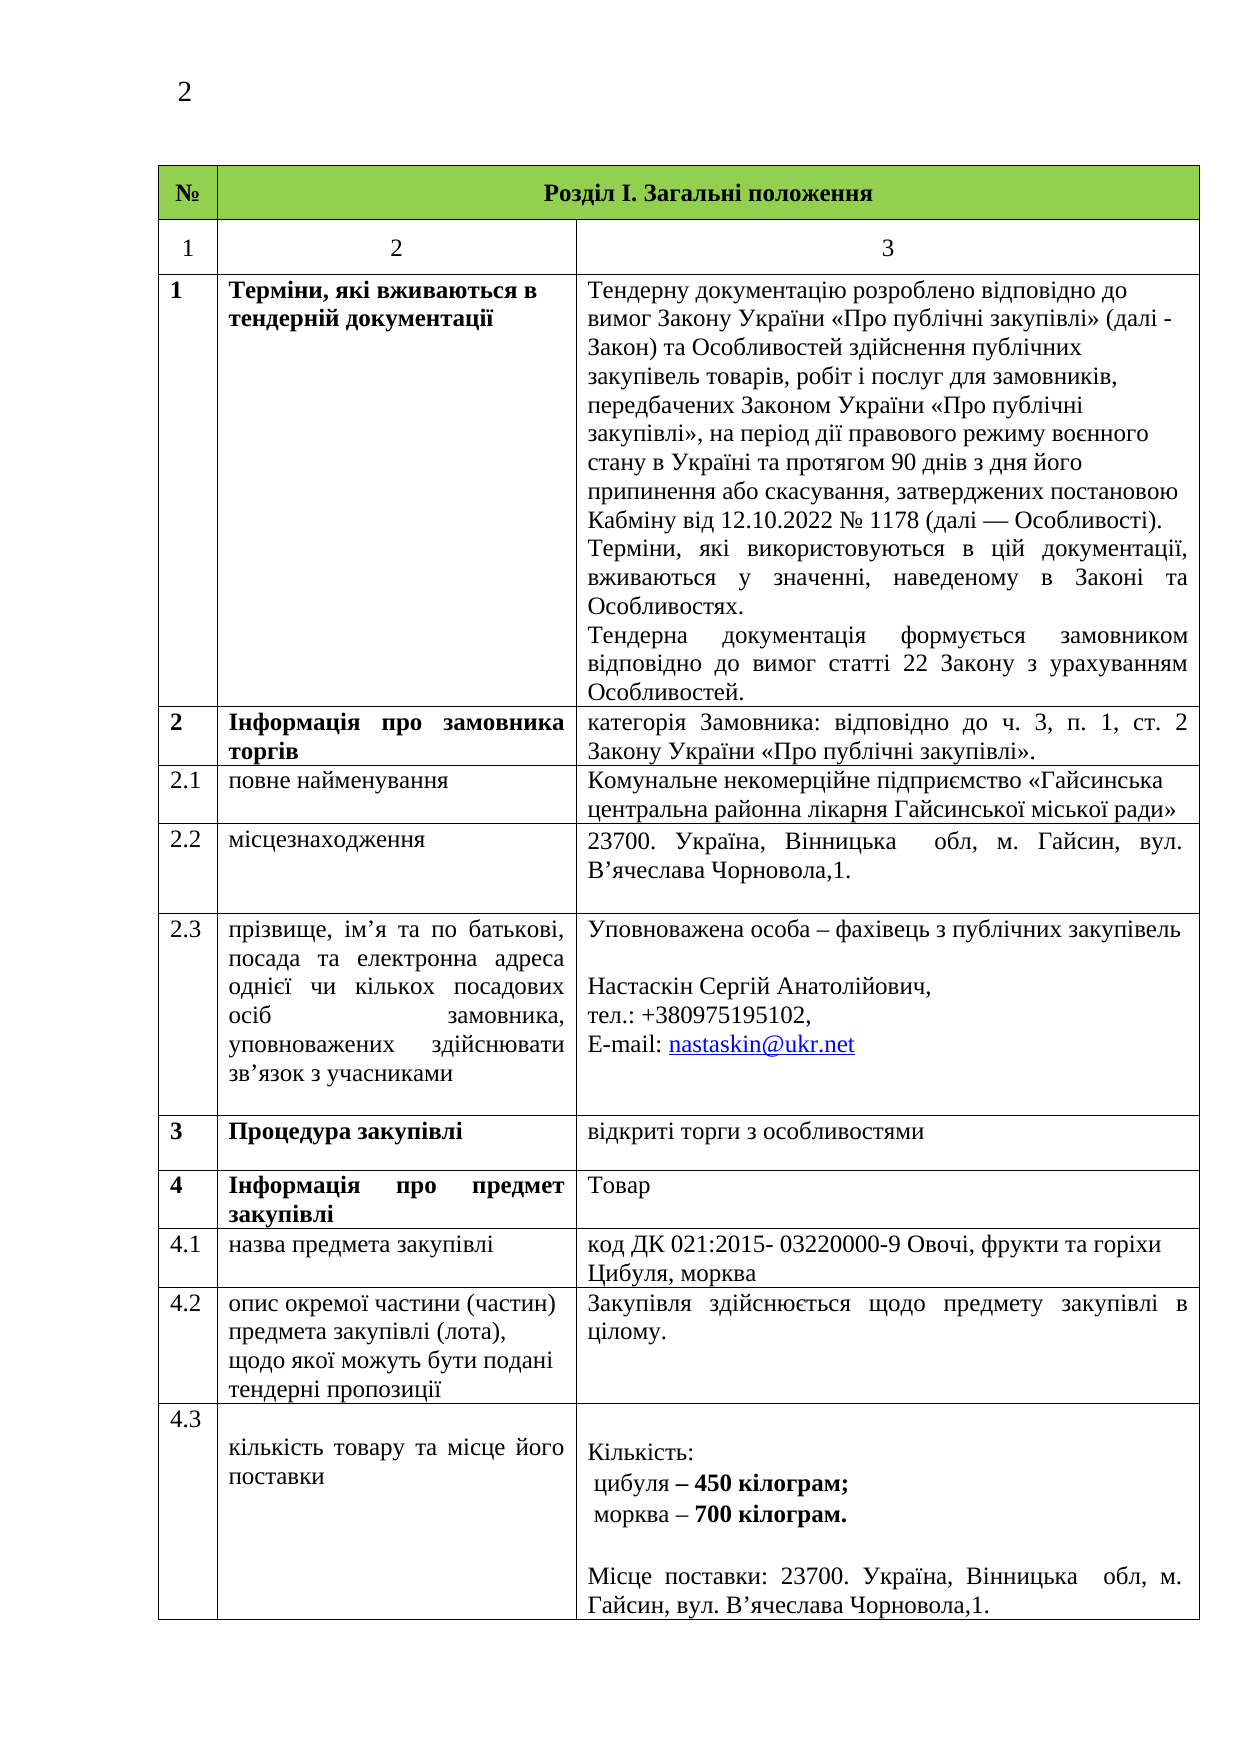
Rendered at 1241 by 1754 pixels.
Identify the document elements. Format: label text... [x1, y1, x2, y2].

table_cell 4.3 [159, 1404, 217, 1619]
table_cell Терміни, які вживаються в тендерній документації [218, 275, 576, 706]
table_header № [159, 166, 217, 219]
table_cell категорія Замовника: відповідно до ч. 3, п. 1, ст. 2 Закону України «Про публічні закупівлі». [577, 707, 1199, 764]
table_header Розділ І. Загальні положення [218, 166, 1199, 219]
table_cell код ДК 021:2015- 03220000-9 Овочі, фрукти та горіхи Цибуля, морква [577, 1229, 1199, 1287]
table_cell 2 [159, 707, 217, 764]
table_cell 3 [577, 220, 1199, 274]
table_cell 2.1 [159, 766, 217, 823]
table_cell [218, 1404, 576, 1619]
table_cell 2 [218, 220, 576, 274]
table_cell повне найменування [218, 766, 576, 823]
table_cell Інформація про замовника торгів [218, 707, 576, 764]
table_cell Тендерну документацію розроблено відповідно до вимог Закону України «Про публічні закупівлі» (далі - Закон) та Особливостей здійснення публічних закупівель товарів, робіт і послуг для замовників, передбачених Законом України «Про публічні закупівлі», на період дії правового режиму воєнного стану в Україні та протягом 90 днів з дня його припинення або скасування, затверджених постановою Кабміну від 12.10.2022 № 1178 (далі — Особливості). Терміни, які використовуються в цій документації, вживаються у значенні, наведеному в Законі та Особливостях. Тендерна документація формується замовником відповідно до вимог статті 22 Закону з урахуванням Особливостей. [577, 275, 1199, 706]
table_cell Закупівля здійснюється щодо предмету закупівлі в цілому. [577, 1288, 1199, 1403]
table_cell 4 [159, 1171, 217, 1228]
table_cell 23700. Україна, Вінницька обл, м. Гайсин, вул. В’ячеслава Чорновола,1. [577, 824, 1199, 913]
table_cell місцезнаходження [218, 824, 576, 913]
table_cell Уповноважена особа – фахівець з публічних закупівель Настаскін Сергій Анатолійович, тел.: +380975195102, E-mail: nastaskin@ukr.net [577, 914, 1199, 1115]
table_cell 1 [159, 275, 217, 706]
table_cell Комунальне некомерційне підприємство «Гайсинська центральна районна лікарня Гайсинської міської ради» [577, 766, 1199, 823]
table_cell Інформація про предмет закупівлі [218, 1171, 576, 1228]
table_cell Процедура закупівлі [218, 1116, 576, 1169]
table_cell 1 [159, 220, 217, 274]
table_cell 4.2 [159, 1288, 217, 1403]
table_cell 2.3 [159, 914, 217, 1115]
table_cell 4.1 [159, 1229, 217, 1287]
table_cell 3 [159, 1116, 217, 1169]
table_cell назва предмета закупівлі [218, 1229, 576, 1287]
table_cell відкриті торги з особливостями [577, 1116, 1199, 1169]
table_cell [577, 1404, 1199, 1619]
table_cell Товар [577, 1171, 1199, 1228]
table_cell опис окремої частини (частин) предмета закупівлі (лота), щодо якої можуть бути подані тендерні пропозиції [218, 1288, 576, 1403]
table_cell 2.2 [159, 824, 217, 913]
table_cell прізвище, ім’я та по батькові, посада та електронна адреса однієї чи кількох посадових осіб замовника, уповноважених здійснювати зв’язок з учасниками [218, 914, 576, 1115]
